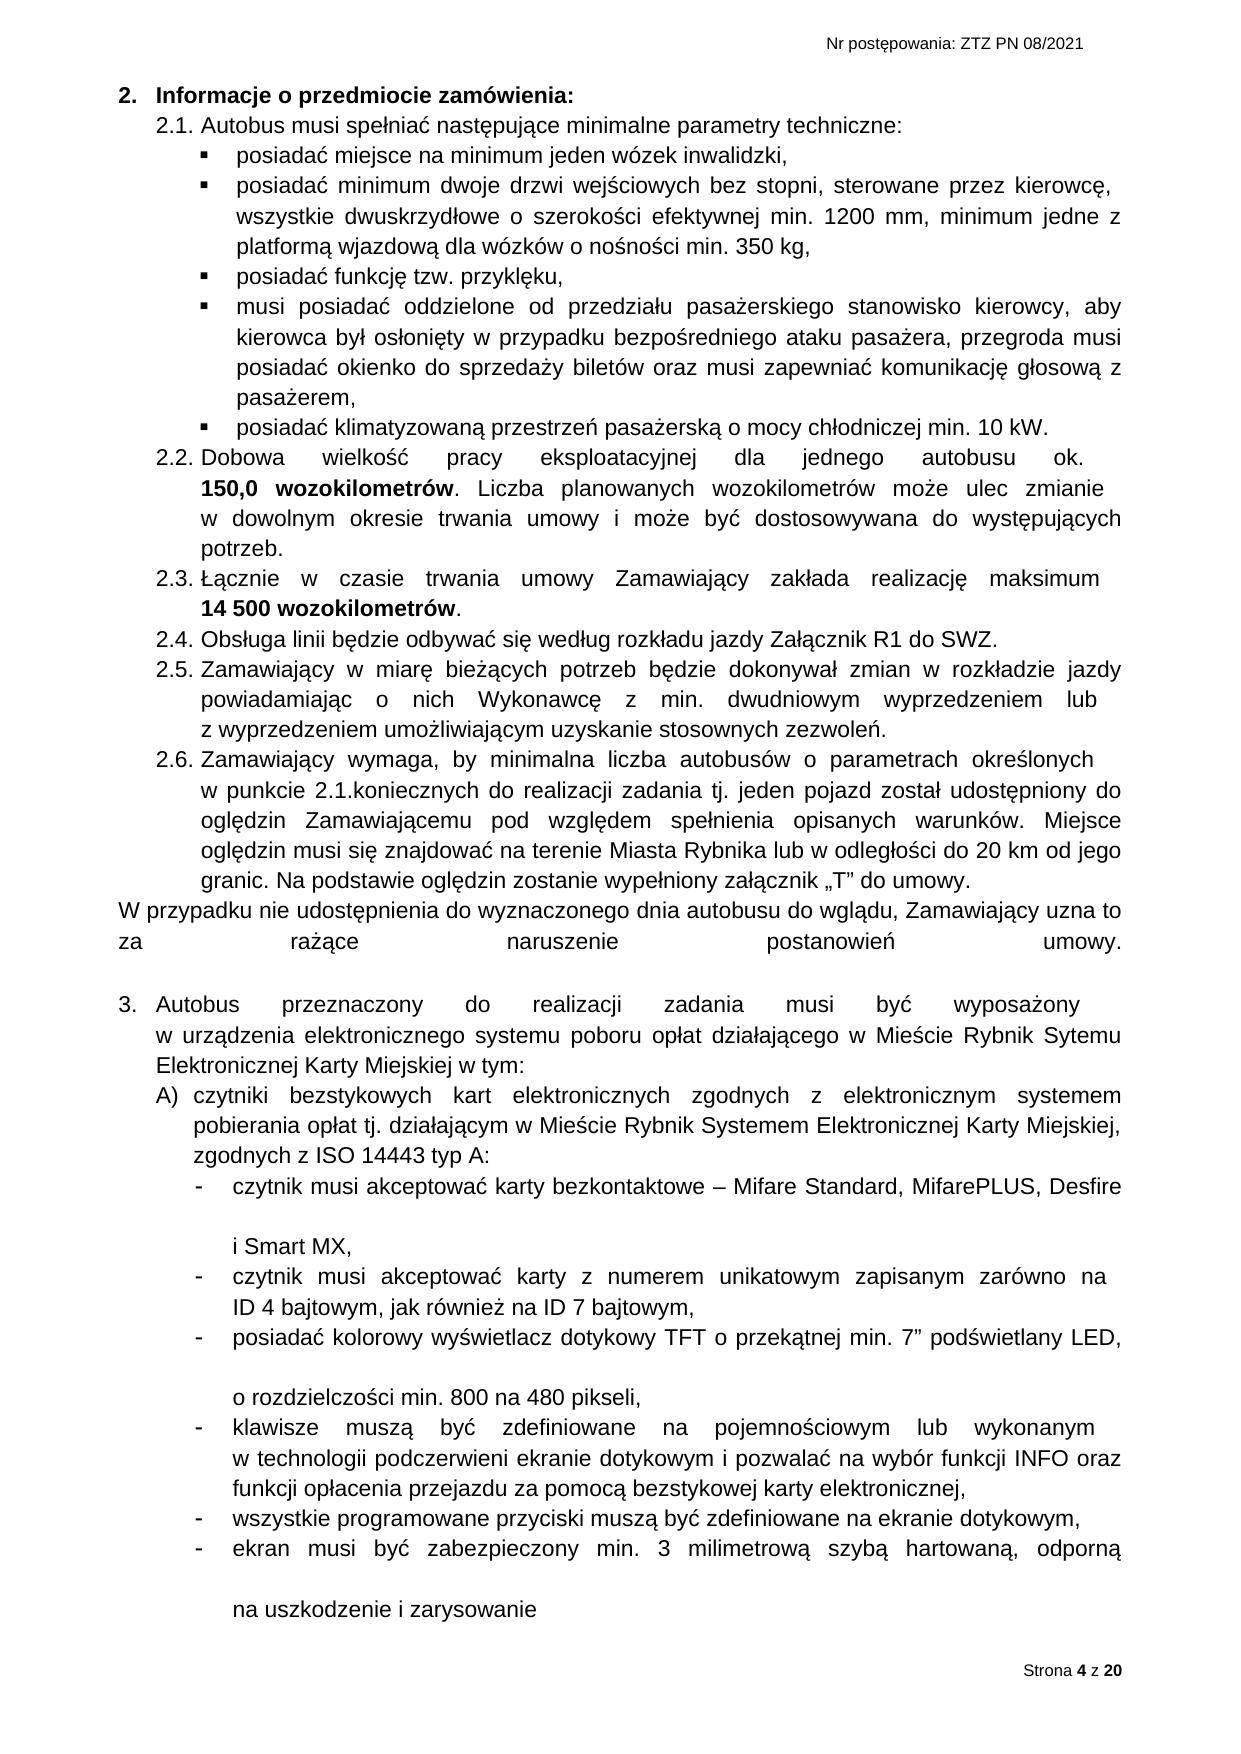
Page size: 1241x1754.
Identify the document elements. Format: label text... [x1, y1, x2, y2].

list Autobus przeznaczony do realizacji zadania musi być wyposażony w urządzenia elektronicznego systemu poboru opłat działającego w Mieście Rybnik Sytemu Elektronicznej Karty Miejskiej w tym: [118, 991, 1122, 1078]
list musi posiadać oddzielone od przedziału pasażerskiego stanowisko kierowcy, aby kierowca był osłonięty w przypadku bezpośredniego ataku pasażera, przegroda musi posiadać okienko do sprzedaży biletów oraz musi zapewniać komunikację głosową z pasażerem, [199, 293, 1122, 410]
list wszystkie programowane przyciski muszą być zdefiniowane na ekranie dotykowym, [195, 1505, 1122, 1531]
list Obsługa linii będzie odbywać się według rozkładu jazdy Załącznik R1 do SWZ. [156, 626, 1122, 652]
list ekran musi być zabezpieczony min. 3 milimetrową szybą hartowaną, odporną na uszkodzenie i zarysowanie [195, 1535, 1122, 1622]
list Autobus musi spełniać następujące minimalne parametry techniczne: [156, 112, 1122, 138]
list posiadać funkcję tzw. przyklęku, [199, 263, 1122, 289]
list Zamawiający w miarę bieżących potrzeb będzie dokonywał zmian w rozkładzie jazdy powiadamiając o nich Wykonawcę z min. dwudniowym wyprzedzeniem lub z wyprzedzeniem umożliwiającym uzyskanie stosownych zezwoleń. [156, 656, 1122, 743]
list Zamawiający wymaga, by minimalna liczba autobusów o parametrach określonych w punkcie 2.1.koniecznych do realizacji zadania tj. jeden pojazd został udostępniony do oględzin Zamawiającemu pod względem spełnienia opisanych warunków. Miejsce oględzin musi się znajdować na terenie Miasta Rybnika lub w odległości do 20 km od jego granic. Na podstawie oględzin zostanie wypełniony załącznik „T” do umowy. [156, 746, 1122, 894]
list posiadać miejsce na minimum jeden wózek inwalidzki, [199, 142, 1122, 169]
list klawisze muszą być zdefiniowane na pojemnościowym lub wykonanym w technologii podczerwieni ekranie dotykowym i pozwalać na wybór funkcji INFO oraz funkcji opłacenia przejazdu za pomocą bezstykowej karty elektronicznej, [195, 1414, 1122, 1501]
list czytnik musi akceptować karty bezkontaktowe – Mifare Standard, MifarePLUS, Desfire i Smart MX, [195, 1173, 1122, 1259]
list czytniki bezstykowych kart elektronicznych zgodnych z elektronicznym systemem pobierania opłat tj. działającym w Mieście Rybnik Systemem Elektronicznej Karty Miejskiej, zgodnych z ISO 14443 typ A: [156, 1082, 1122, 1169]
list posiadać klimatyzowaną przestrzeń pasażerską o mocy chłodniczej min. 10 kW. [199, 414, 1122, 441]
list Łącznie w czasie trwania umowy Zamawiający zakłada realizację maksimum 14 500 wozokilometrów. [156, 565, 1122, 622]
list Dobowa wielkość pracy eksploatacyjnej dla jednego autobusu ok. 150,0 wozokilometrów. Liczba planowanych wozokilometrów może ulec zmianie w dowolnym okresie trwania umowy i może być dostosowywana do występujących potrzeb. [156, 444, 1122, 561]
list Informacje o przedmiocie zamówienia: [118, 82, 1122, 108]
list posiadać kolorowy wyświetlacz dotykowy TFT o przekątnej min. 7” podświetlany LED, o rozdzielczości min. 800 na 480 pikseli, [195, 1324, 1122, 1410]
list czytnik musi akceptować karty z numerem unikatowym zapisanym zarówno na ID 4 bajtowym, jak również na ID 7 bajtowym, [195, 1263, 1122, 1320]
text W przypadku nie udostępnienia do wyznaczonego dnia autobusu do wglądu, Zamawiający uzna to za rażące naruszenie postanowień umowy. [118, 897, 1122, 987]
list posiadać minimum dwoje drzwi wejściowych bez stopni, sterowane przez kierowcę, wszystkie dwuskrzydłowe o szerokości efektywnej min. 1200 mm, minimum jedne z platformą wjazdową dla wózków o nośności min. 350 kg, [199, 172, 1122, 259]
